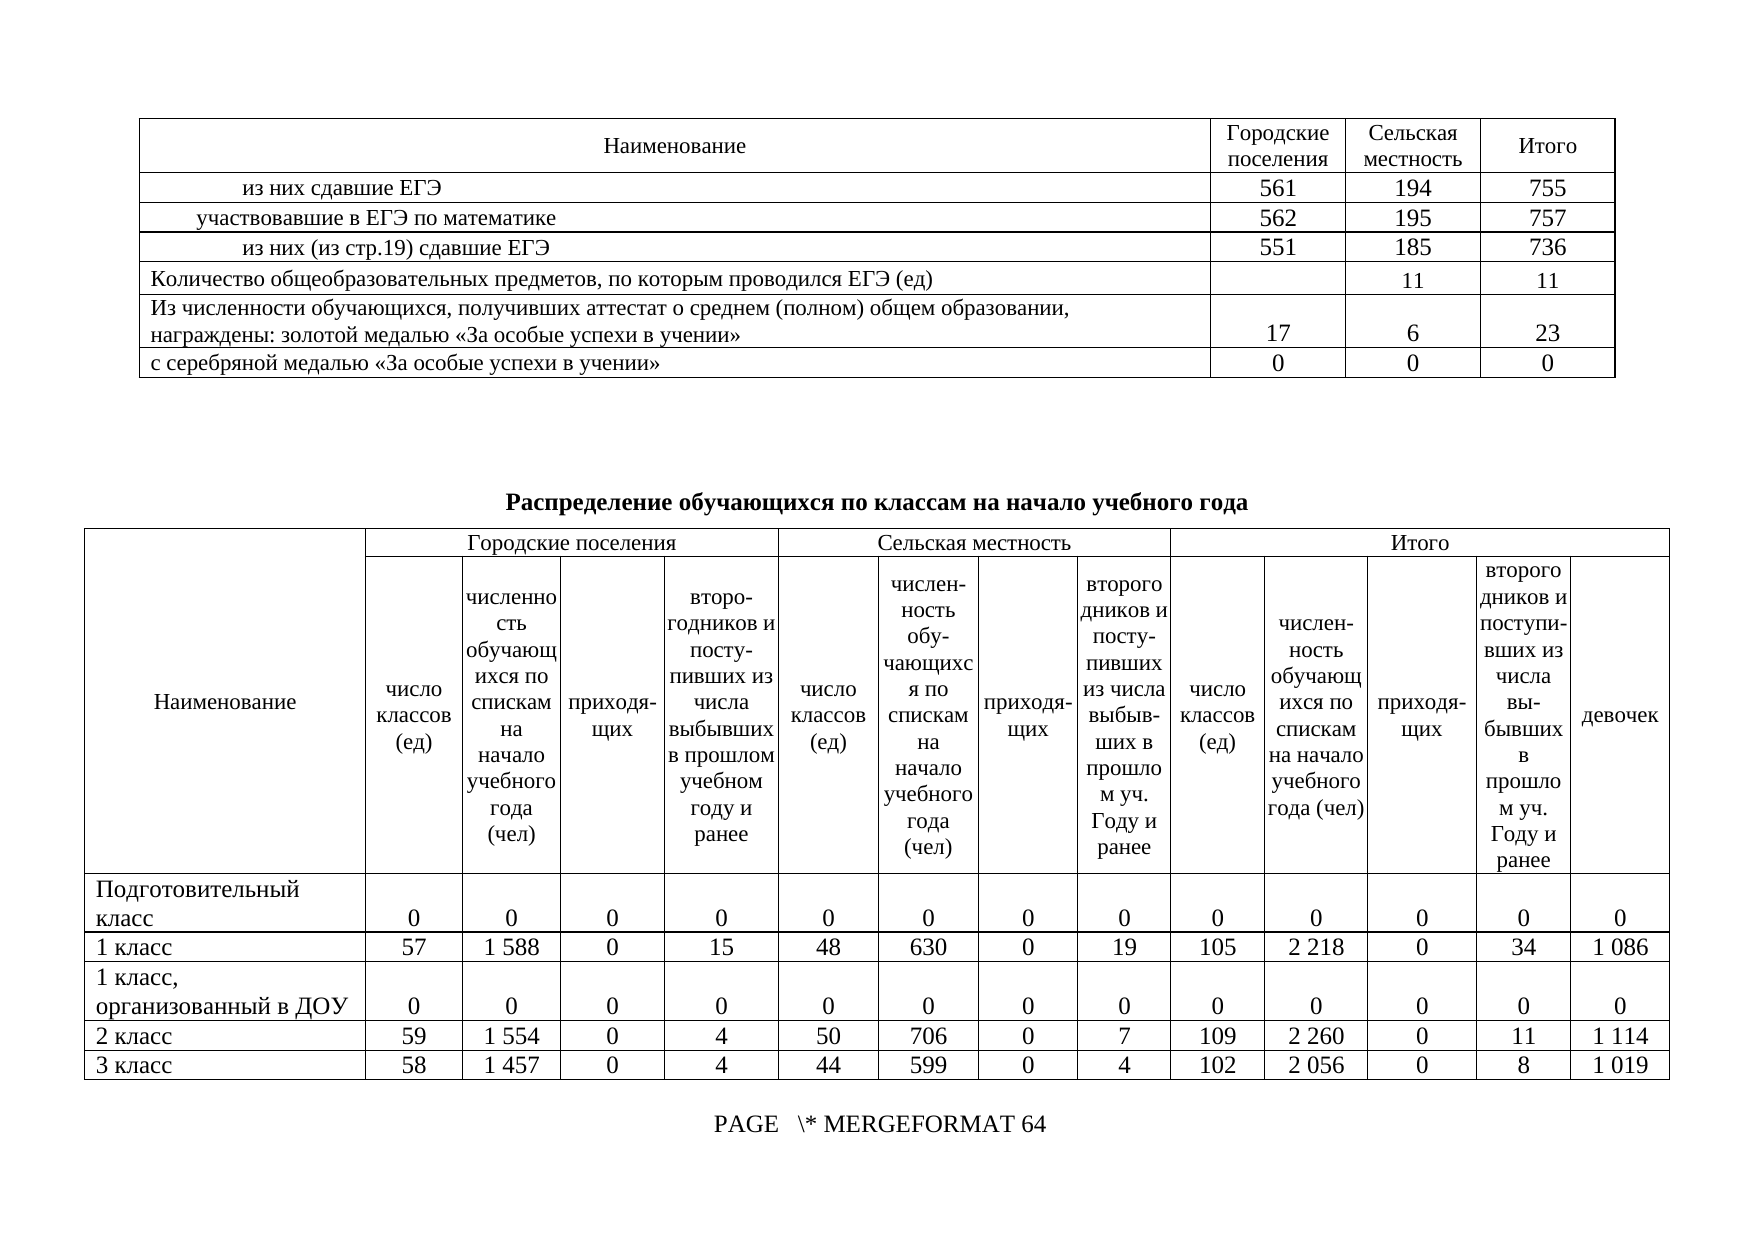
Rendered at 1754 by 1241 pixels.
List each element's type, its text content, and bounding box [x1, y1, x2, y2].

table_cell 195 [1346, 203, 1480, 231]
table_cell Подготовительный класс [85, 874, 365, 931]
table_cell 0 [1346, 348, 1480, 377]
table_cell число классов (ед) [1171, 557, 1264, 873]
table_cell 2 218 [1265, 933, 1367, 961]
table_cell 0 [561, 874, 664, 931]
table_cell 0 [979, 1051, 1077, 1079]
table_cell 4 [1078, 1051, 1170, 1079]
table_cell 0 [979, 874, 1077, 931]
table_cell 58 [366, 1051, 462, 1079]
table_cell 0 [665, 874, 778, 931]
table_cell Количество общеобразовательных предметов, по которым проводился ЕГЭ (ед) [140, 262, 1210, 293]
table_cell 0 [665, 962, 778, 1020]
table_cell 15 [665, 933, 778, 961]
table_cell 736 [1481, 233, 1614, 261]
table_cell 19 [1078, 933, 1170, 961]
table_cell 0 [1481, 348, 1614, 377]
table_cell 0 [779, 874, 878, 931]
table_cell 185 [1346, 233, 1480, 261]
table_cell 34 [1477, 933, 1570, 961]
table_cell 0 [979, 1021, 1077, 1049]
table_cell 0 [1368, 1021, 1476, 1049]
table_cell 194 [1346, 173, 1480, 202]
table_header Сельская местность [779, 529, 1170, 556]
table_cell 0 [1477, 874, 1570, 931]
table_cell 0 [1368, 874, 1476, 931]
table_header Городские поселения [1211, 119, 1345, 172]
table_cell 0 [463, 874, 560, 931]
table_cell 11 [1481, 262, 1614, 293]
table_cell 3 класс [85, 1051, 365, 1079]
table_cell 59 [366, 1021, 462, 1049]
table_cell 1 086 [1571, 933, 1669, 961]
table_cell 1 588 [463, 933, 560, 961]
table_cell 0 [1477, 962, 1570, 1020]
table_cell 50 [779, 1021, 878, 1049]
table_cell 6 [1346, 295, 1480, 347]
table_cell 0 [561, 1051, 664, 1079]
table_cell приходящих [979, 557, 1077, 873]
table_cell 2 056 [1265, 1051, 1367, 1079]
table_cell 105 [1171, 933, 1264, 961]
table_cell 0 [879, 962, 978, 1020]
table_cell численность обучающихся по спискам на начало учебного года (чел) [1265, 557, 1367, 873]
table_cell 0 [1171, 874, 1264, 931]
table_cell 0 [979, 962, 1077, 1020]
table_cell 57 [366, 933, 462, 961]
table_cell 0 [1571, 874, 1669, 931]
table_cell 109 [1171, 1021, 1264, 1049]
table_cell 2 260 [1265, 1021, 1367, 1049]
table_cell число классов (ед) [366, 557, 462, 873]
table_cell 23 [1481, 295, 1614, 347]
table_cell 0 [1078, 874, 1170, 931]
table_cell 1 114 [1571, 1021, 1669, 1049]
table_cell Из численности обучающихся, получивших аттестат о среднем (полном) общем образовании, награждены: золотой медалью «За особые успехи в учении» [140, 295, 1210, 347]
table_cell 551 [1211, 233, 1345, 261]
table_cell 7 [1078, 1021, 1170, 1049]
table_cell 0 [1571, 962, 1669, 1020]
table_cell 0 [1171, 962, 1264, 1020]
table_cell 706 [879, 1021, 978, 1049]
table_cell второгодников и поступивших из числа выбывших в прошлом уч. Году и ранее [1477, 557, 1570, 873]
table_cell [1211, 262, 1345, 293]
table_cell приходящих [561, 557, 664, 873]
table_cell 0 [979, 933, 1077, 961]
table_cell 44 [779, 1051, 878, 1079]
table_cell число классов (ед) [779, 557, 878, 873]
table_cell 0 [561, 933, 664, 961]
table_cell 630 [879, 933, 978, 961]
table_cell 102 [1171, 1051, 1264, 1079]
table_cell 0 [1265, 962, 1367, 1020]
table_cell численность обучающихся по спискам на начало учебного года (чел) [879, 557, 978, 873]
table_cell 599 [879, 1051, 978, 1079]
table_cell 1 класс [85, 933, 365, 961]
table_header Наименование [85, 529, 365, 873]
text Распределение обучающихся по классам на начало учебного года [118, 487, 1636, 516]
table_cell 757 [1481, 203, 1614, 231]
table_cell 0 [366, 874, 462, 931]
table_cell 1 554 [463, 1021, 560, 1049]
table_cell численность обучающихся по спискам на начало учебного года (чел) [463, 557, 560, 873]
table_cell 0 [1265, 874, 1367, 931]
table_cell 1 класс, организованный в ДОУ [85, 962, 365, 1020]
table_cell 2 класс [85, 1021, 365, 1049]
table_cell 4 [665, 1021, 778, 1049]
table_cell 11 [1346, 262, 1480, 293]
table_cell 0 [1368, 933, 1476, 961]
table_cell 48 [779, 933, 878, 961]
table_cell 562 [1211, 203, 1345, 231]
table_cell 0 [879, 874, 978, 931]
table_cell 0 [1211, 348, 1345, 377]
table_cell 1 457 [463, 1051, 560, 1079]
table_cell приходящих [1368, 557, 1476, 873]
table_cell из них (из стр.19) сдавшие ЕГЭ [140, 233, 1210, 261]
table_cell 4 [665, 1051, 778, 1079]
table_cell участвовавшие в ЕГЭ по математике [140, 203, 1210, 231]
table_cell 0 [561, 1021, 664, 1049]
table_cell 0 [1368, 962, 1476, 1020]
table_header Итого [1171, 529, 1669, 556]
table_cell девочек [1571, 557, 1669, 873]
table_cell второгодников и поступивших из числа выбывших в прошлом учебном году и ранее [665, 557, 778, 873]
table_cell 1 019 [1571, 1051, 1669, 1079]
table_cell 0 [779, 962, 878, 1020]
table_cell 0 [1368, 1051, 1476, 1079]
table_cell 755 [1481, 173, 1614, 202]
table_header Наименование [140, 119, 1210, 172]
table_cell 0 [366, 962, 462, 1020]
table_cell 561 [1211, 173, 1345, 202]
table_cell из них сдавшие ЕГЭ [140, 173, 1210, 202]
table_cell 11 [1477, 1021, 1570, 1049]
table_header Сельская местность [1346, 119, 1480, 172]
table_header Городские поселения [366, 529, 778, 556]
table_cell 8 [1477, 1051, 1570, 1079]
table_cell второгодников и поступивших из числа выбывших в прошлом уч. Году и ранее [1078, 557, 1170, 873]
table_cell 17 [1211, 295, 1345, 347]
table_cell 0 [463, 962, 560, 1020]
table_header Итого [1481, 119, 1614, 172]
table_cell 0 [561, 962, 664, 1020]
table_cell 0 [1078, 962, 1170, 1020]
table_cell с серебряной медалью «За особые успехи в учении» [140, 348, 1210, 377]
